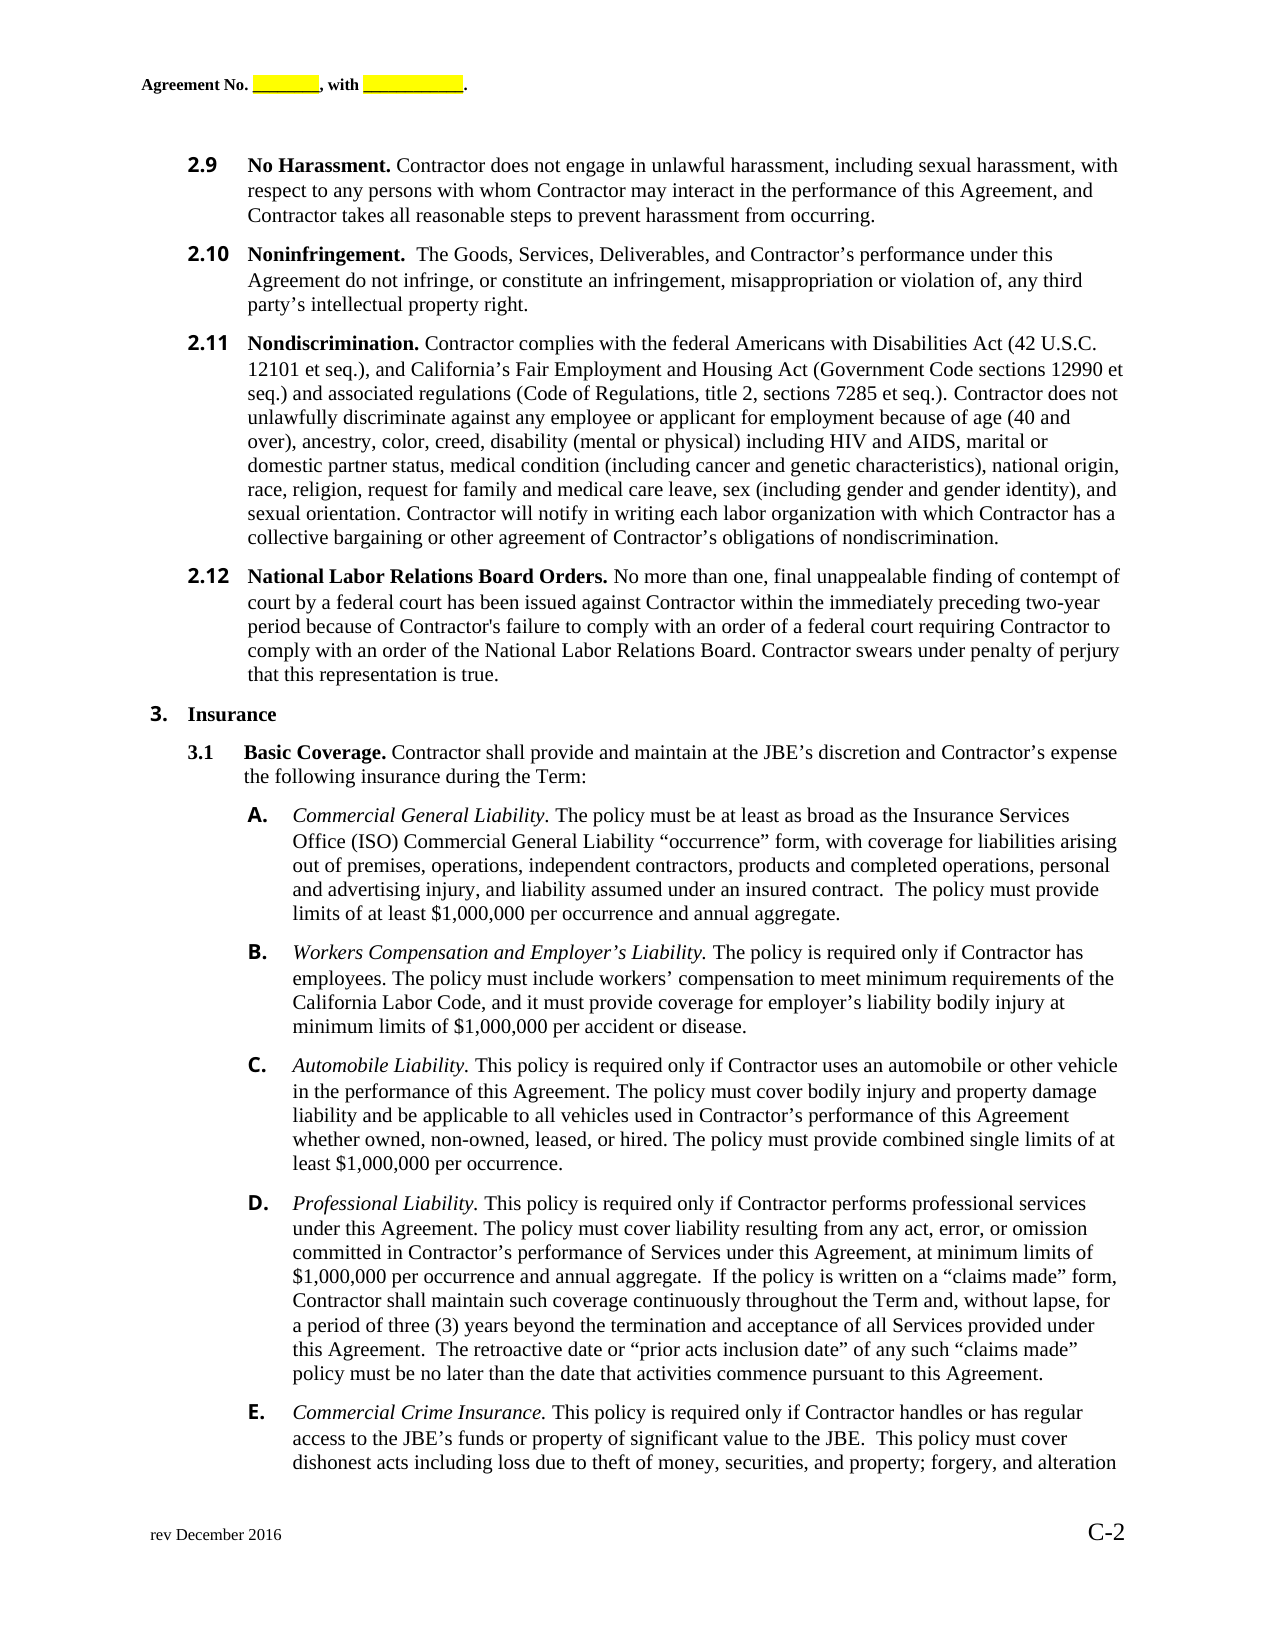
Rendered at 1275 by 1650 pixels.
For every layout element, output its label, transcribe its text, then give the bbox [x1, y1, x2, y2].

list Workers Compensation and Employer’s Liability. The policy is required only if Contractor has employees. The policy must include workers’ compensation to meet minimum requirements of the California Labor Code, and it must provide coverage for employer’s liability bodily injury at minimum limits of $1,000,000 per accident or disease. [247, 937, 1125, 1038]
list Insurance [150, 699, 1125, 727]
list National Labor Relations Board Orders. No more than one, final unappealable finding of contempt of court by a federal court has been issued against Contractor within the immediately preceding two-year period because of Contractor's failure to comply with an order of a federal court requiring Contractor to comply with an order of the National Labor Relations Board. Contractor swears under penalty of perjury that this representation is true. [187, 562, 1125, 686]
list Nondiscrimination. Contractor complies with the federal Americans with Disabilities Act (42 U.S.C. 12101 et seq.), and California’s Fair Employment and Housing Act (Government Code sections 12990 et seq.) and associated regulations (Code of Regulations, title 2, sections 7285 et seq.). Contractor does not unlawfully discriminate against any employee or applicant for employment because of age (40 and over), ancestry, color, creed, disability (mental or physical) including HIV and AIDS, marital or domestic partner status, medical condition (including cancer and genetic characteristics), national origin, race, religion, request for family and medical care leave, sex (including gender and gender identity), and sexual orientation. Contractor will notify in writing each labor organization with which Contractor has a collective bargaining or other agreement of Contractor’s obligations of nondiscrimination. [187, 328, 1125, 549]
list Noninfringement. The Goods, Services, Deliverables, and Contractor’s performance under this Agreement do not infringe, or constitute an infringement, misappropriation or violation of, any third party’s intellectual property right. [187, 239, 1125, 316]
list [247, 1397, 1125, 1474]
list No Harassment. Contractor does not engage in unlawful harassment, including sexual harassment, with respect to any persons with whom Contractor may interact in the performance of this Agreement, and Contractor takes all reasonable steps to prevent harassment from occurring. [187, 150, 1125, 227]
list Commercial General Liability. The policy must be at least as broad as the Insurance Services Office (ISO) Commercial General Liability “occurrence” form, with coverage for liabilities arising out of premises, operations, independent contractors, products and completed operations, personal and advertising injury, and liability assumed under an insured contract. The policy must provide limits of at least $1,000,000 per occurrence and annual aggregate. [247, 800, 1125, 925]
text 3.1 Basic Coverage. Contractor shall provide and maintain at the JBE’s discretion and Contractor’s expense the following insurance during the Term: [187, 740, 1125, 788]
list Automobile Liability. This policy is required only if Contractor uses an automobile or other vehicle in the performance of this Agreement. The policy must cover bodily injury and property damage liability and be applicable to all vehicles used in Contractor’s performance of this Agreement whether owned, non-owned, leased, or hired. The policy must provide combined single limits of at least $1,000,000 per occurrence. [247, 1051, 1125, 1175]
list Professional Liability. This policy is required only if Contractor performs professional services under this Agreement. The policy must cover liability resulting from any act, error, or omission committed in Contractor’s performance of Services under this Agreement, at minimum limits of $1,000,000 per occurrence and annual aggregate. If the policy is written on a “claims made” form, Contractor shall maintain such coverage continuously throughout the Term and, without lapse, for a period of three (3) years beyond the termination and acceptance of all Services provided under this Agreement. The retroactive date or “prior acts inclusion date” of any such “claims made” policy must be no later than the date that activities commence pursuant to this Agreement. [247, 1188, 1125, 1385]
